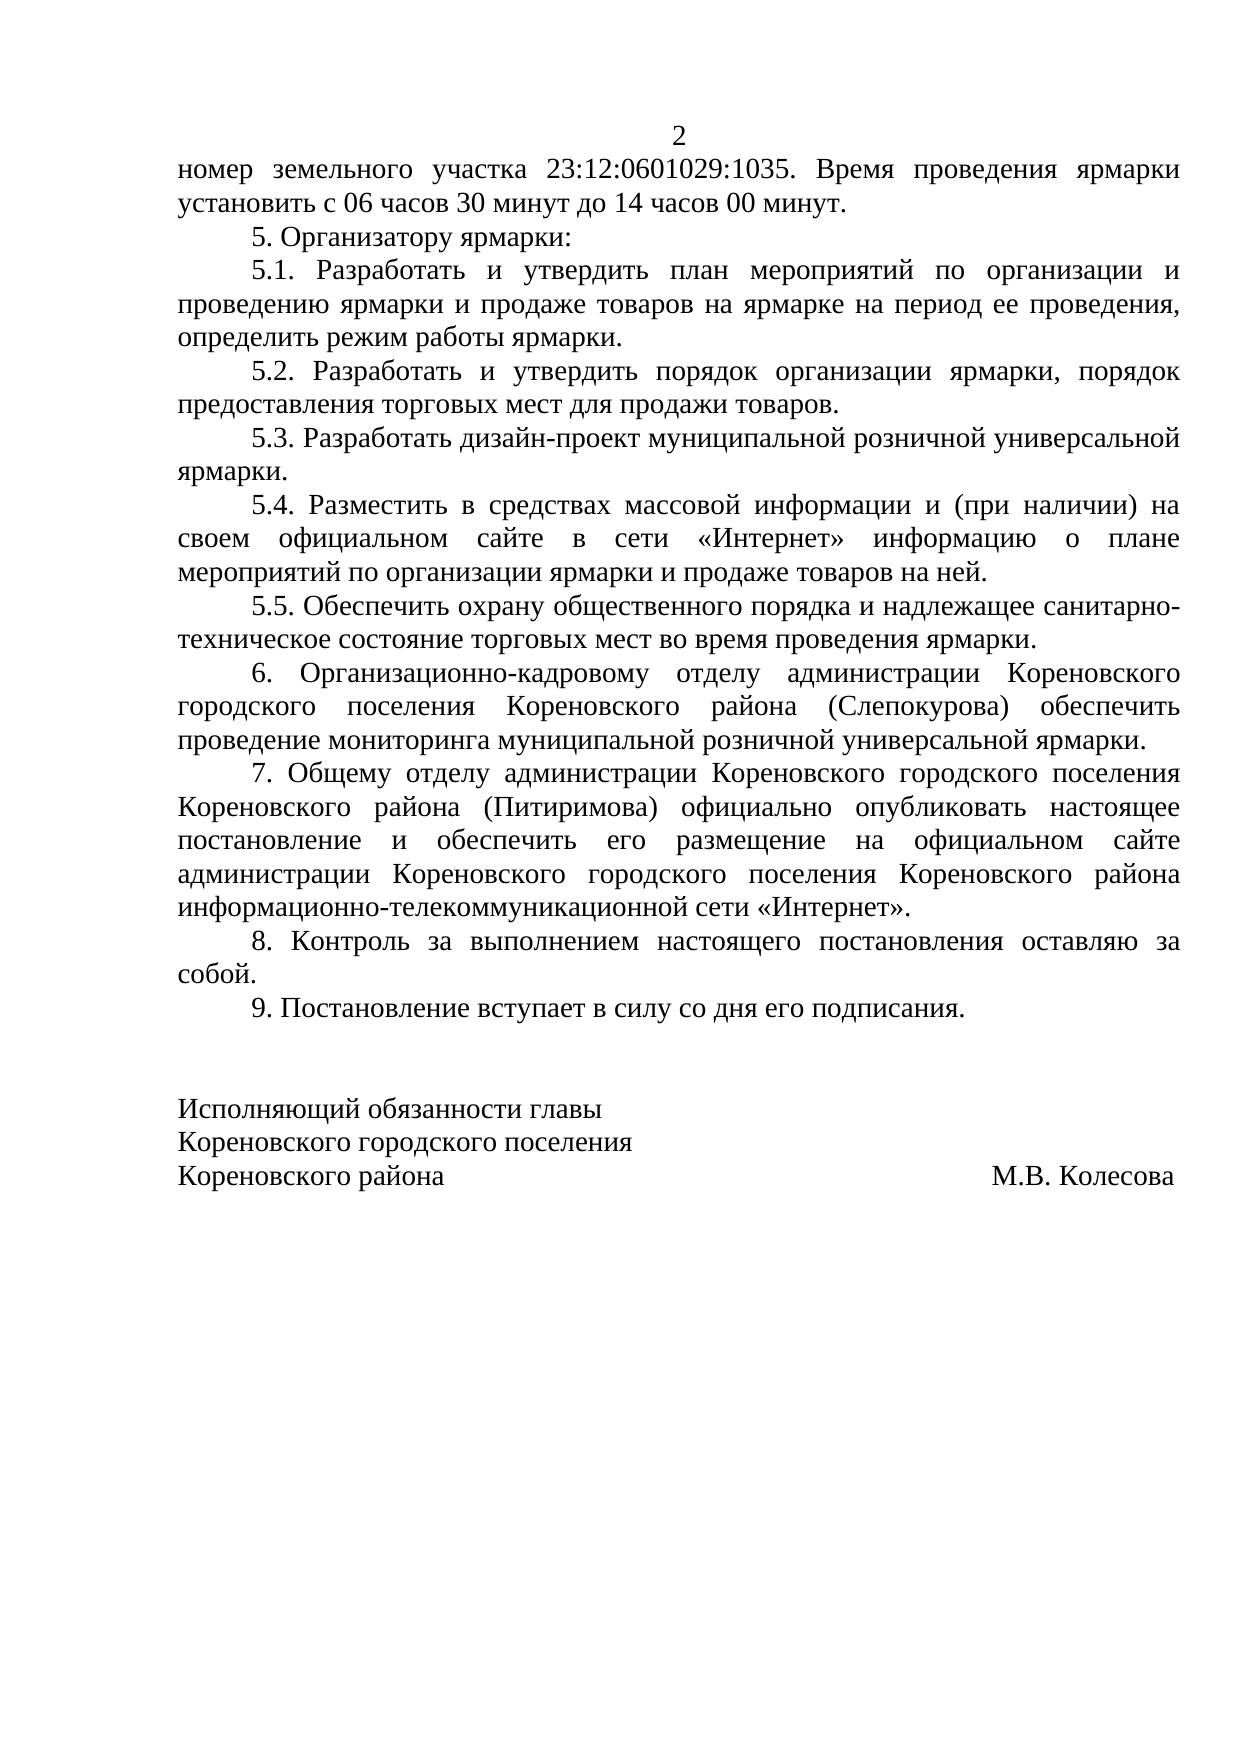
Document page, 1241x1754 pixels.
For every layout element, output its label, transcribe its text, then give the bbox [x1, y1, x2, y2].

text 5.2. Разработать и утвердить порядок организации ярмарки, порядок предоставления торговых мест для продажи товаров. [177, 353, 1181, 420]
text Кореновского городского поселения [177, 1124, 1181, 1158]
text 6. Организационно-кадровому отделу администрации Кореновского городского поселения Кореновского района (Слепокурова) обеспечить проведение мониторинга муниципальной розничной универсальной ярмарки. [177, 655, 1181, 755]
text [177, 152, 1181, 219]
text 5.4. Разместить в средствах массовой информации и (при наличии) на своем официальном сайте в сети «Интернет» информацию о плане мероприятий по организации ярмарки и продаже товаров на ней. [177, 487, 1181, 588]
text 5. Организатору ярмарки: [177, 219, 1181, 252]
text 5.1. Разработать и утвердить план мероприятий по организации и проведению ярмарки и продаже товаров на ярмарке на период ее проведения, определить режим работы ярмарки. [177, 252, 1181, 353]
text 5.3. Разработать дизайн-проект муниципальной розничной универсальной ярмарки. [177, 420, 1181, 487]
text 8. Контроль за выполнением настоящего постановления оставляю за собой. [177, 923, 1181, 990]
text 5.5. Обеспечить охрану общественного порядка и надлежащее санитарно-техническое состояние торговых мест во время проведения ярмарки. [177, 588, 1181, 655]
text Исполняющий обязанности главы [177, 1091, 1181, 1124]
text Кореновского района М.В. Колесова [177, 1158, 1181, 1191]
text 7. Общему отделу администрации Кореновского городского поселения Кореновского района (Питиримова) официально опубликовать настоящее постановление и обеспечить его размещение на официальном сайте администрации Кореновского городского поселения Кореновского района информационно-телекоммуникационной сети «Интернет». [177, 755, 1181, 923]
text 9. Постановление вступает в силу со дня его подписания. [177, 990, 1181, 1024]
